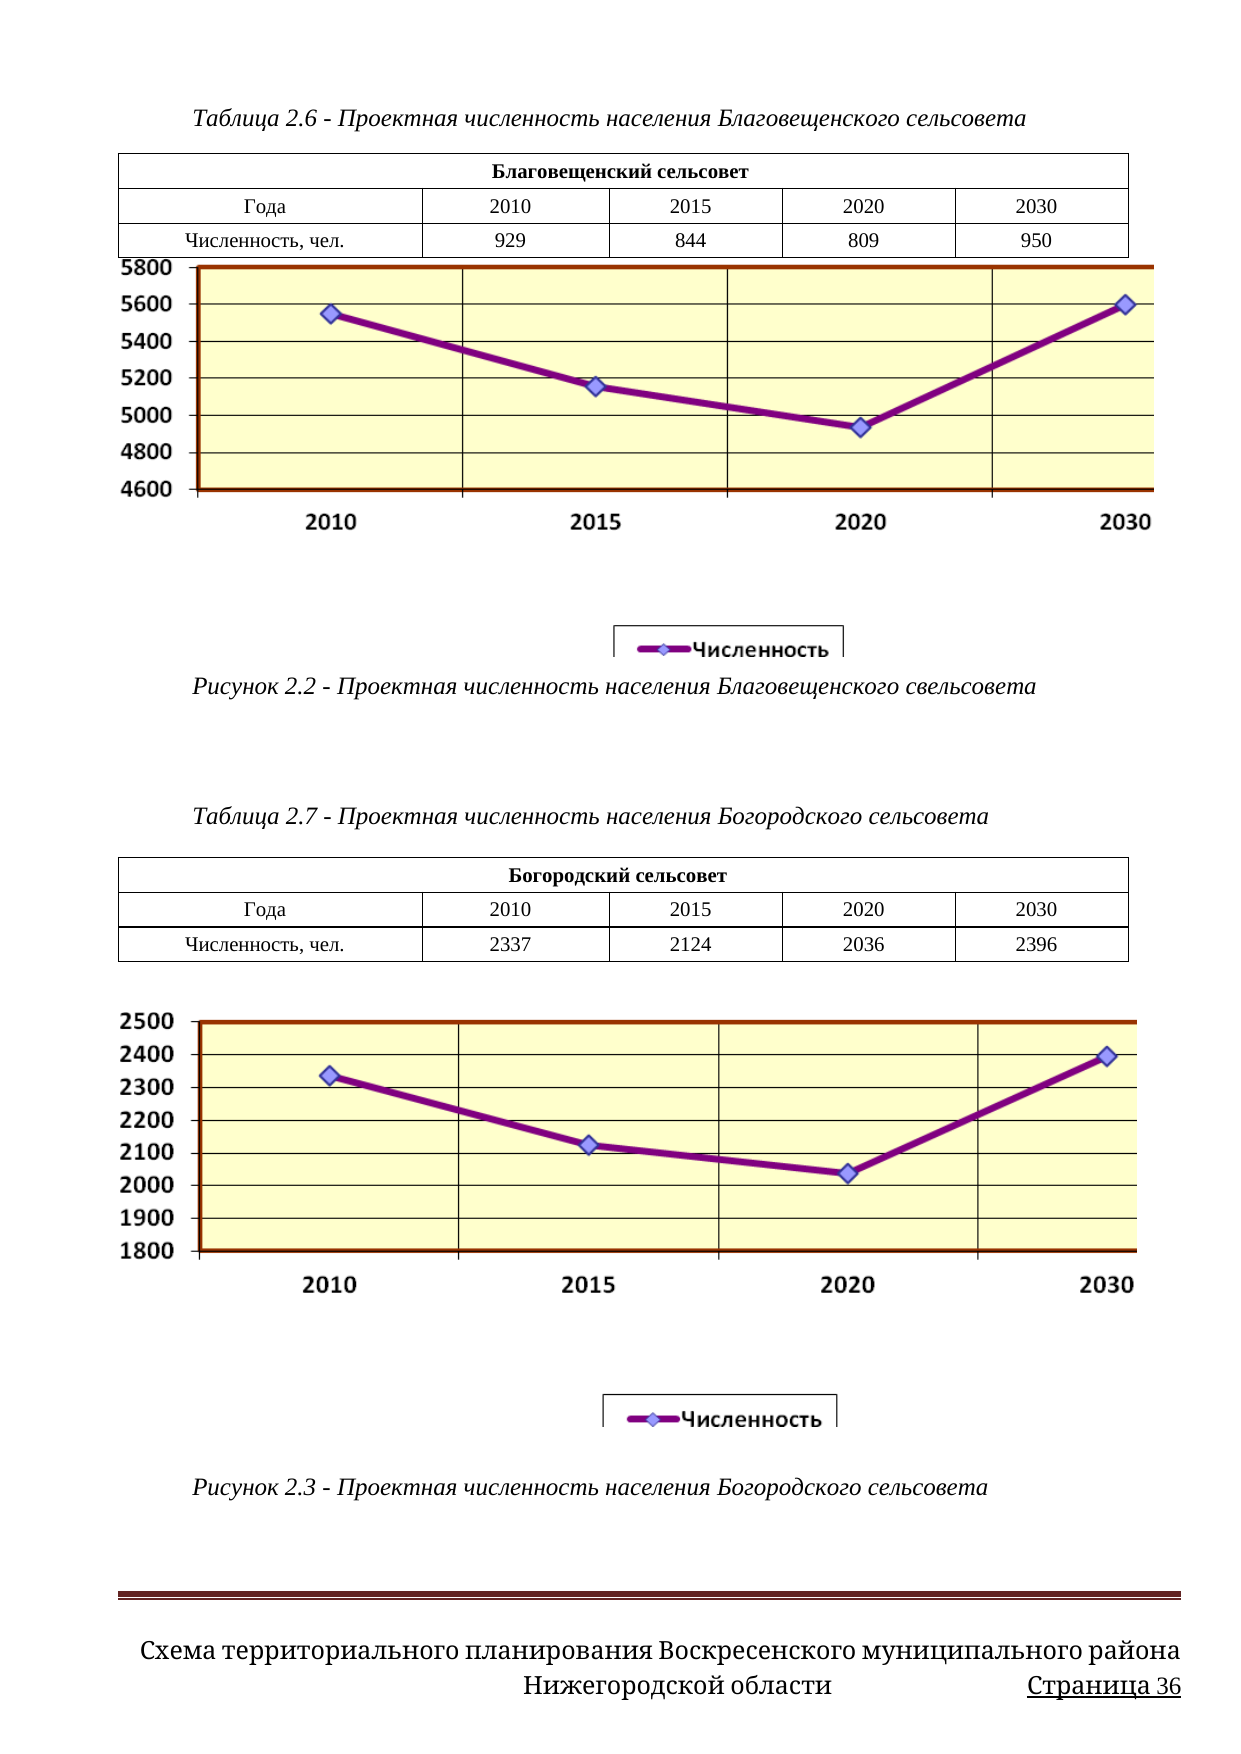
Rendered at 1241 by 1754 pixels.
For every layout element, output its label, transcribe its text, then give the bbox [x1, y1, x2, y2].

title Таблица 2.7 - Проектная численность населения Богородского сельсовета [118, 801, 1181, 830]
table_cell 2010 [423, 893, 609, 926]
picture [118, 1012, 1137, 1427]
title Таблица 2.6 - Проектная численность населения Благовещенского сельсовета [118, 103, 1181, 132]
table_cell 2015 [610, 893, 782, 926]
table_cell 809 [783, 224, 955, 257]
table_cell 929 [423, 224, 609, 257]
table_cell Численность, чел. [119, 224, 422, 257]
table_cell 2010 [423, 189, 609, 222]
table_cell 950 [956, 224, 1128, 257]
table_header Благовещенский сельсовет [119, 154, 1128, 188]
table_header Богородский сельсовет [119, 858, 1128, 892]
table_cell 2337 [423, 928, 609, 961]
table_cell 2015 [610, 189, 782, 222]
table_cell 2020 [783, 189, 955, 222]
table_cell 2030 [956, 189, 1128, 222]
table_cell Численность, чел. [119, 928, 422, 961]
table_cell Года [119, 893, 422, 926]
title Рисунок 2.2 - Проектная численность населения Благовещенского свельсовета [118, 671, 1181, 700]
table_cell 2396 [956, 928, 1128, 961]
picture [118, 258, 1154, 657]
table_cell 2124 [610, 928, 782, 961]
table_cell 2030 [956, 893, 1128, 926]
table_cell 844 [610, 224, 782, 257]
table_cell Года [119, 189, 422, 222]
title Рисунок 2.3 - Проектная численность населения Богородского сельсовета [118, 1472, 1181, 1501]
table_cell 2020 [783, 893, 955, 926]
table_cell 2036 [783, 928, 955, 961]
